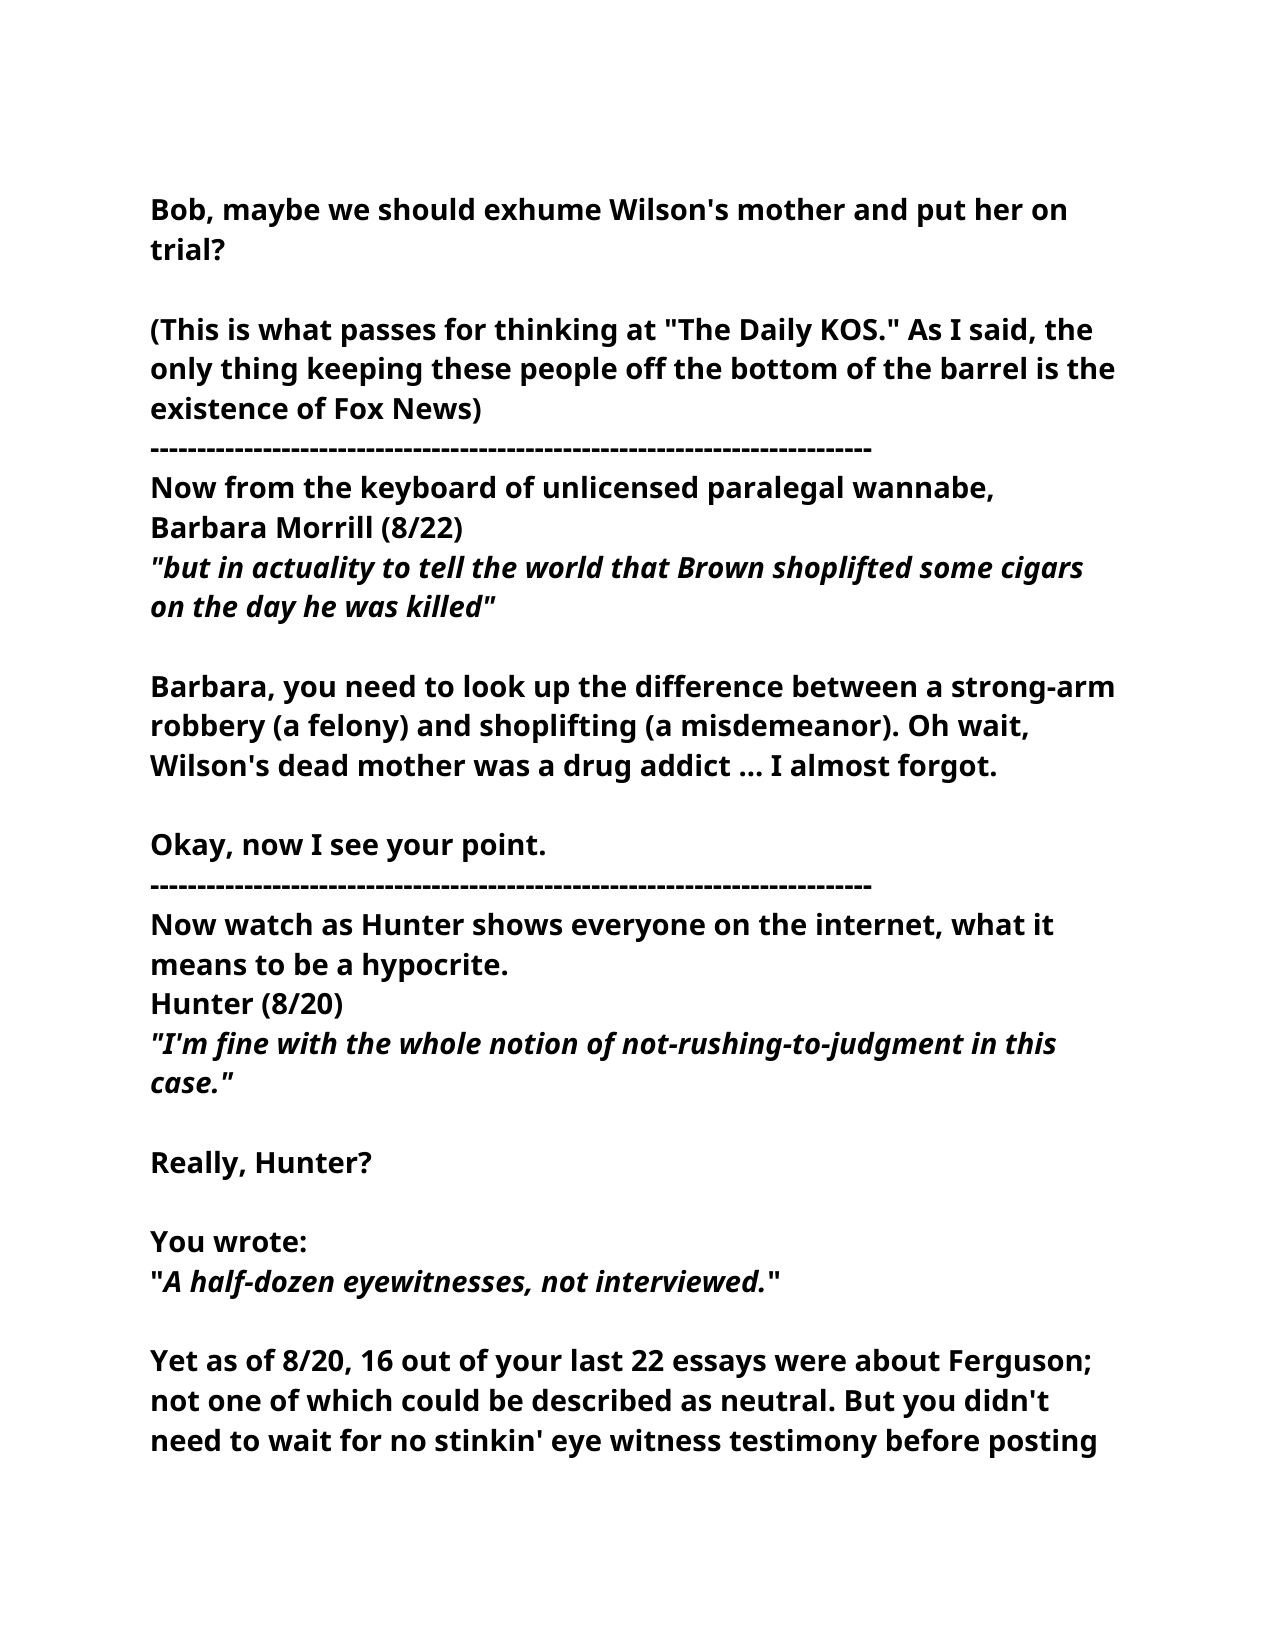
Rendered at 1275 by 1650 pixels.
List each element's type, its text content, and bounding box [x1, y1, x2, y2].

text ----------------------------------------------------------------------------- [150, 864, 1125, 904]
text Now watch as Hunter shows everyone on the internet, what it means to be a hypocrite. [150, 904, 1125, 983]
text Really, Hunter? [150, 1142, 1125, 1182]
text Okay, now I see your point. [150, 825, 1125, 864]
text "A half-dozen eyewitnesses, not interviewed." [150, 1261, 1125, 1301]
text "but in actuality to tell the world that Brown shoplifted some cigars on the day he was killed" [150, 547, 1125, 626]
text Now from the keyboard of unlicensed paralegal wannabe, [150, 467, 1125, 507]
text Hunter (8/20) [150, 983, 1125, 1023]
text Bob, maybe we should exhume Wilson's mother and put her on trial? [150, 190, 1125, 269]
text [150, 1341, 1125, 1460]
text (This is what passes for thinking at "The Daily KOS." As I said, the only thing keeping these people off the bottom of the barrel is the existence of Fox News) [150, 309, 1125, 428]
text ----------------------------------------------------------------------------- [150, 428, 1125, 467]
text "I'm fine with the whole notion of not-rushing-to-judgment in this case." [150, 1023, 1125, 1102]
text You wrote: [150, 1222, 1125, 1261]
text Barbara Morrill (8/22) [150, 507, 1125, 547]
text Barbara, you need to look up the difference between a strong-arm robbery (a felony) and shoplifting (a misdemeanor). Oh wait, Wilson's dead mother was a drug addict ... I almost forgot. [150, 666, 1125, 785]
